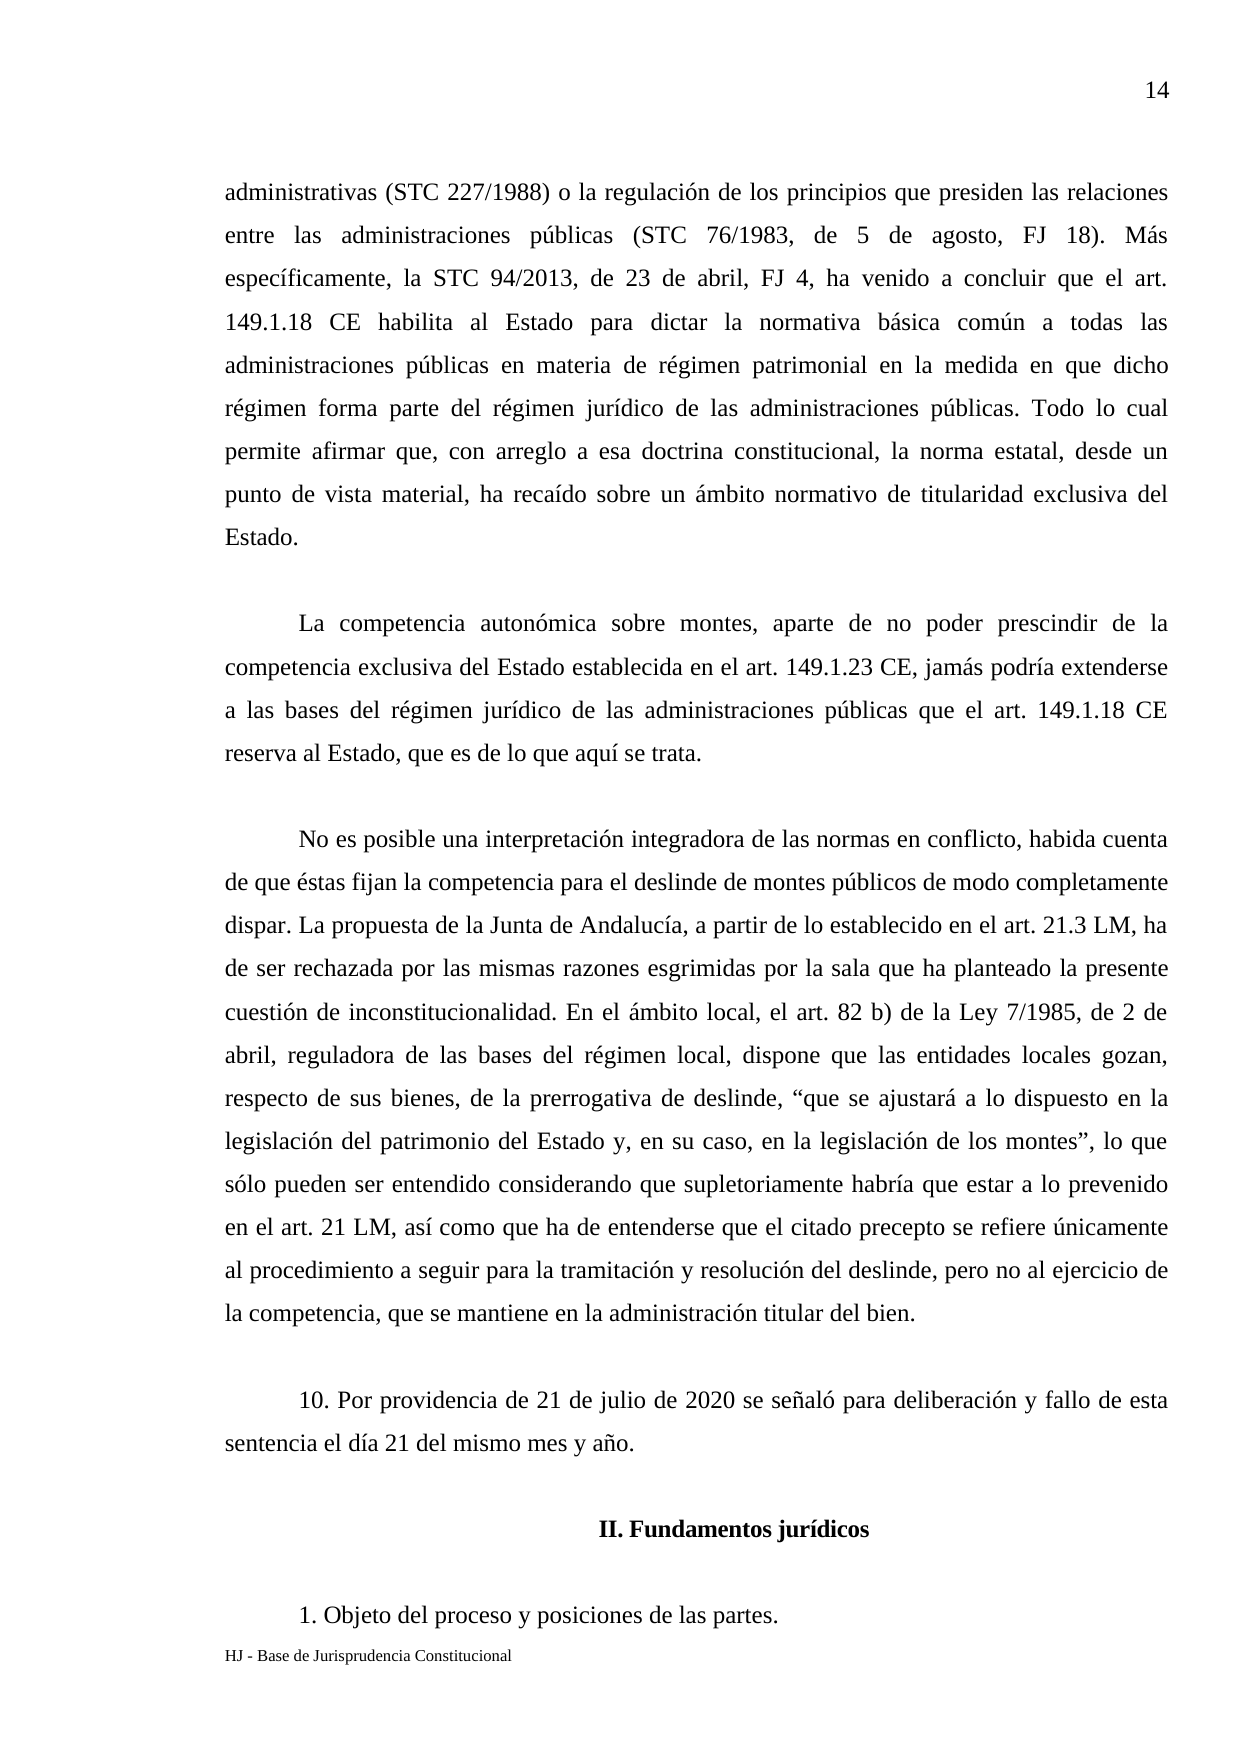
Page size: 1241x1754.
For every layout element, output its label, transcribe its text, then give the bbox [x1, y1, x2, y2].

text 10. Por providencia de 21 de julio de 2020 se señaló para deliberación y fallo de esta sentencia el día 21 del mismo mes y año. [224, 1385, 1169, 1457]
text La competencia autonómica sobre montes, aparte de no poder prescindir de la competencia exclusiva del Estado establecida en el art. 149.1.23 CE, jamás podría extenderse a las bases del régimen jurídico de las administraciones públicas que el art. 149.1.18 CE reserva al Estado, que es de lo que aquí se trata. [224, 608, 1169, 767]
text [224, 177, 1169, 551]
subtitle II. Fundamentos jurídicos [224, 1514, 1169, 1543]
text 1. Objeto del proceso y posiciones de las partes. [224, 1600, 1169, 1629]
text No es posible una interpretación integradora de las normas en conflicto, habida cuenta de que éstas fijan la competencia para el deslinde de montes públicos de modo completamente dispar. La propuesta de la Junta de Andalucía, a partir de lo establecido en el art. 21.3 LM, ha de ser rechazada por las mismas razones esgrimidas por la sala que ha planteado la presente cuestión de inconstitucionalidad. En el ámbito local, el art. 82 b) de la Ley 7/1985, de 2 de abril, reguladora de las bases del régimen local, dispone que las entidades locales gozan, respecto de sus bienes, de la prerrogativa de deslinde, “que se ajustará a lo dispuesto en la legislación del patrimonio del Estado y, en su caso, en la legislación de los montes”, lo que sólo pueden ser entendido considerando que supletoriamente habría que estar a lo prevenido en el art. 21 LM, así como que ha de entenderse que el citado precepto se refiere únicamente al procedimiento a seguir para la tramitación y resolución del deslinde, pero no al ejercicio de la competencia, que se mantiene en la administración titular del bien. [224, 824, 1169, 1327]
